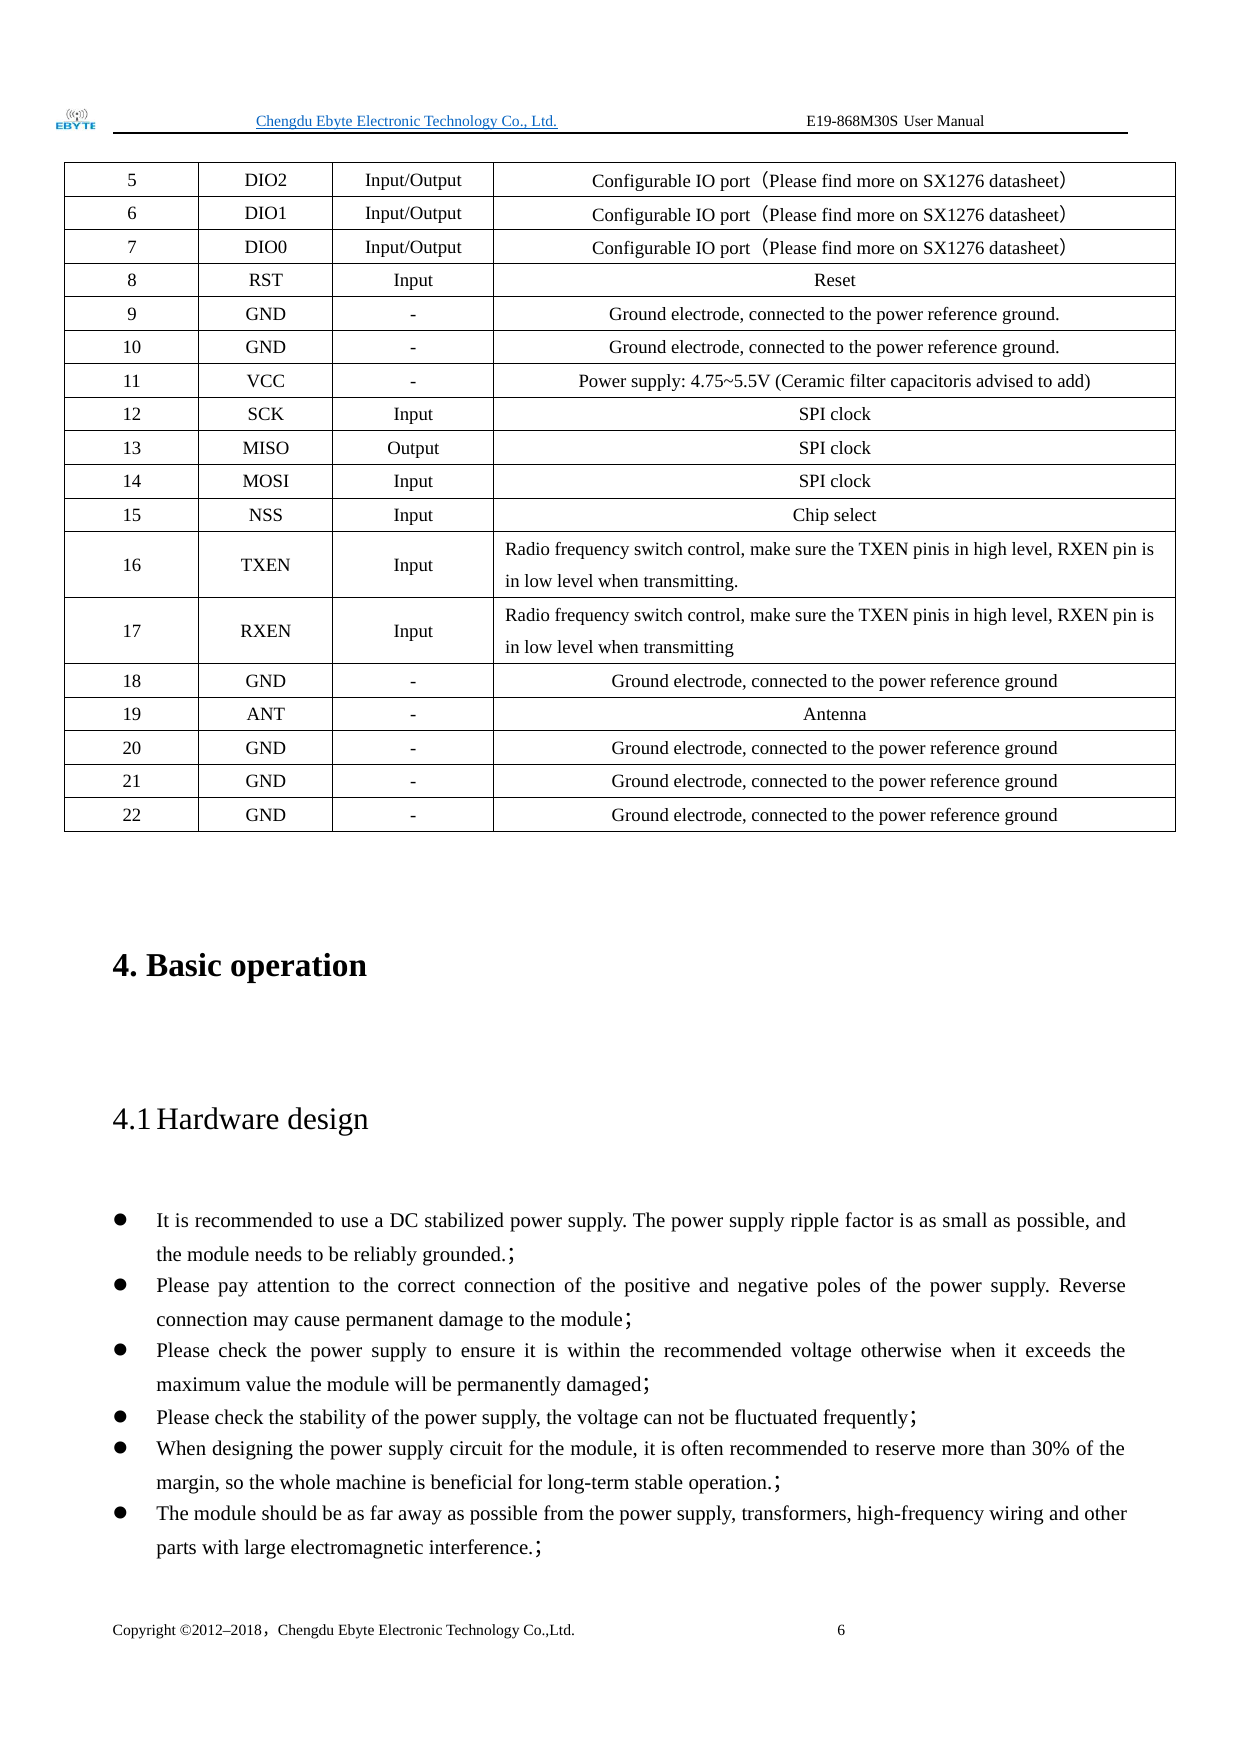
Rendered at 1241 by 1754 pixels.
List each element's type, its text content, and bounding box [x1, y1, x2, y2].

table_cell 11 [65, 364, 198, 397]
table_cell - [333, 798, 493, 831]
table_cell ANT [199, 698, 332, 730]
table_cell SPI clock [494, 398, 1175, 430]
table_cell 20 [65, 731, 198, 764]
table_cell Ground electrode, connected to the power reference ground [494, 765, 1175, 797]
table_cell Input [333, 532, 493, 597]
table_cell Antenna [494, 698, 1175, 730]
table_cell GND [199, 731, 332, 764]
table_cell Input [333, 398, 493, 430]
list It is recommended to use a DC stabilized power supply. The power supply ripple factor is as small as possible, and the module needs to be reliably grounded.； [112, 1204, 1128, 1269]
table_cell Input [333, 598, 493, 663]
table_cell Ground electrode, connected to the power reference ground. [494, 331, 1175, 363]
table_cell 19 [65, 698, 198, 730]
table_cell - [333, 731, 493, 764]
table_cell Input/Output [333, 163, 493, 196]
table_cell 13 [65, 431, 198, 464]
table_cell 6 [65, 197, 198, 229]
table_cell 7 [65, 230, 198, 263]
table_cell Chip select [494, 499, 1175, 531]
table_cell Input [333, 499, 493, 531]
table_cell Reset [494, 264, 1175, 296]
table_cell 15 [65, 499, 198, 531]
table_cell DIO2 [199, 163, 332, 196]
table_cell SPI clock [494, 465, 1175, 497]
table_cell RXEN [199, 598, 332, 663]
table_cell Input/Output [333, 197, 493, 229]
table_cell 12 [65, 398, 198, 430]
table_cell Ground electrode, connected to the power reference ground [494, 664, 1175, 697]
table_cell - [333, 331, 493, 363]
table_cell GND [199, 331, 332, 363]
table_cell 18 [65, 664, 198, 697]
table_cell - [333, 698, 493, 730]
table_cell 5 [65, 163, 198, 196]
subtitle Basic operation [112, 932, 1128, 997]
table_cell GND [199, 297, 332, 330]
table_cell MISO [199, 431, 332, 464]
table_cell SPI clock [494, 431, 1175, 464]
table_cell 9 [65, 297, 198, 330]
list Please check the stability of the power supply, the voltage can not be fluctuated frequently； [112, 1399, 1128, 1431]
table_cell 10 [65, 331, 198, 363]
table_cell RST [199, 264, 332, 296]
list When designing the power supply circuit for the module, it is often recommended to reserve more than 30% of the margin, so the whole machine is beneficial for long-term stable operation.； [112, 1431, 1128, 1496]
table_cell 22 [65, 798, 198, 831]
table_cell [494, 163, 1175, 196]
table_cell SCK [199, 398, 332, 430]
table_cell Power supply: 4.75~5.5V (Ceramic filter capacitoris advised to add) [494, 364, 1175, 397]
list Please check the power supply to ensure it is within the recommended voltage otherwise when it exceeds the maximum value the module will be permanently damaged； [112, 1334, 1128, 1399]
list Please pay attention to the correct connection of the positive and negative poles of the power supply. Reverse connection may cause permanent damage to the module； [112, 1269, 1128, 1334]
table_cell 16 [65, 532, 198, 597]
table_cell Ground electrode, connected to the power reference ground [494, 798, 1175, 831]
table_cell Radio frequency switch control, make sure the TXEN pinis in high level, RXEN pin is in low level when transmitting. [494, 532, 1175, 597]
table_cell Input [333, 465, 493, 497]
table_cell Ground electrode, connected to the power reference ground [494, 731, 1175, 764]
subtitle Hardware design [112, 1086, 1128, 1151]
table_cell Input/Output [333, 230, 493, 263]
table_cell MOSI [199, 465, 332, 497]
table_cell GND [199, 798, 332, 831]
table_cell TXEN [199, 532, 332, 597]
table_cell 8 [65, 264, 198, 296]
picture [54, 97, 95, 138]
table_cell Output [333, 431, 493, 464]
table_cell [494, 197, 1175, 229]
table_cell DIO0 [199, 230, 332, 263]
list The module should be as far away as possible from the power supply, transformers, high-frequency wiring and other parts with large electromagnetic interference.； [112, 1496, 1128, 1561]
table_cell GND [199, 765, 332, 797]
table_cell 14 [65, 465, 198, 497]
table_cell GND [199, 664, 332, 697]
table_cell 17 [65, 598, 198, 663]
table_cell Radio frequency switch control, make sure the TXEN pinis in high level, RXEN pin is in low level when transmitting [494, 598, 1175, 663]
table_cell NSS [199, 499, 332, 531]
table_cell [494, 230, 1175, 263]
table_cell Input [333, 264, 493, 296]
table_cell Ground electrode, connected to the power reference ground. [494, 297, 1175, 330]
table_cell - [333, 765, 493, 797]
table_cell - [333, 664, 493, 697]
table_cell DIO1 [199, 197, 332, 229]
table_cell VCC [199, 364, 332, 397]
table_cell - [333, 297, 493, 330]
table_cell 21 [65, 765, 198, 797]
table_cell - [333, 364, 493, 397]
